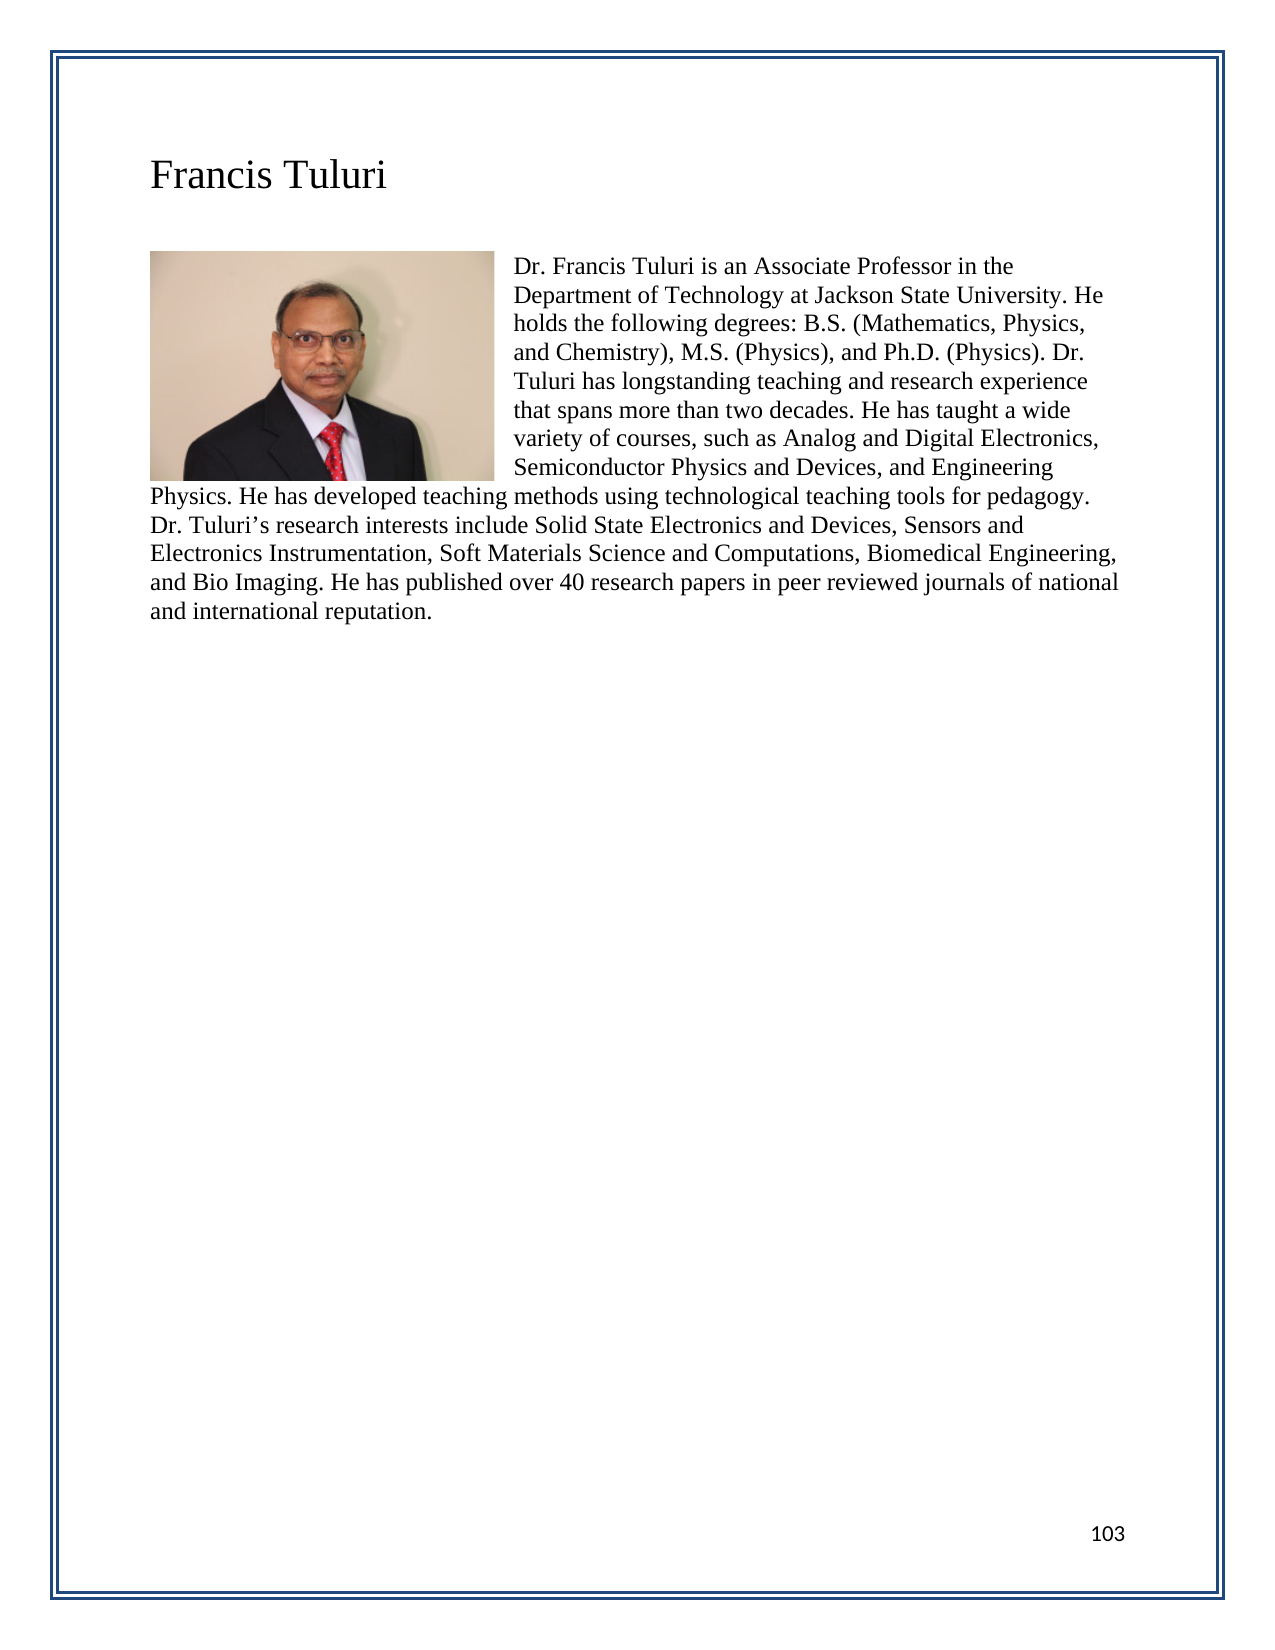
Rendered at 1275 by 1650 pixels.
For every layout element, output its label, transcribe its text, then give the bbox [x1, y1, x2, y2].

subtitle Francis Tuluri [150, 150, 1125, 198]
text Dr. Francis Tuluri is an Associate Professor in the Department of Technology at Jackson State University. He holds the following degrees: B.S. (Mathematics, Physics, and Chemistry), M.S. (Physics), and Ph.D. (Physics). Dr. Tuluri has longstanding teaching and research experience that spans more than two decades. He has taught a wide variety of courses, such as Analog and Digital Electronics, Semiconductor Physics and Devices, and Engineering Physics. He has developed teaching methods using technological teaching tools for pedagogy. Dr. Tuluri’s research interests include Solid State Electronics and Devices, Sensors and Electronics Instrumentation, Soft Materials Science and Computations, Biomedical Engineering, and Bio Imaging. He has published over 40 research papers in peer reviewed journals of national and international reputation. [150, 251, 1125, 625]
picture [150, 251, 495, 481]
